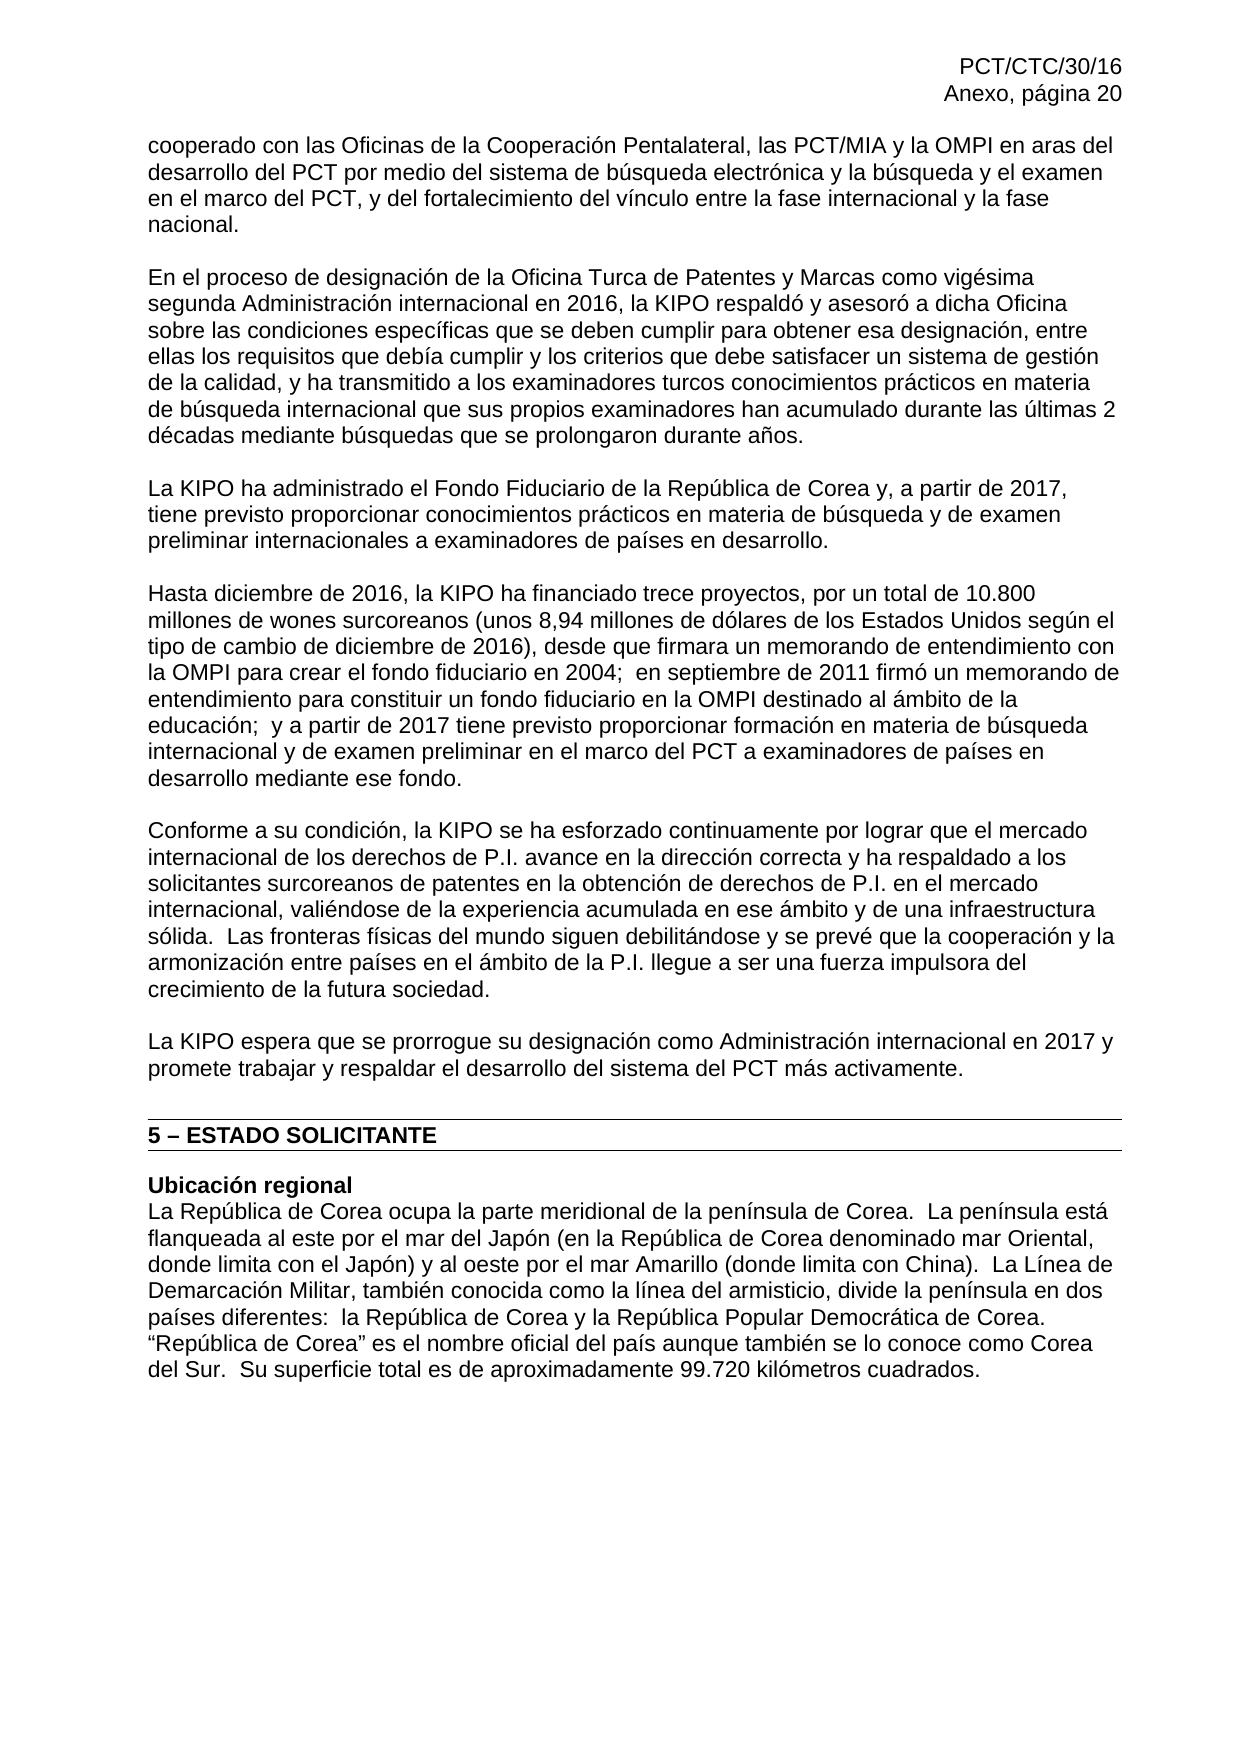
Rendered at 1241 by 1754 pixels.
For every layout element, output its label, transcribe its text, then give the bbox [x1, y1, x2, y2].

text La República de Corea ocupa la parte meridional de la península de Corea. La península está flanqueada al este por el mar del Japón (en la República de Corea denominado mar Oriental, donde limita con el Japón) y al oeste por el mar Amarillo (donde limita con China). La Línea de Demarcación Militar, también conocida como la línea del armisticio, divide la península en dos países diferentes: la República de Corea y la República Popular Democrática de Corea. “República de Corea” es el nombre oficial del país aunque también se lo conoce como Corea del Sur. Su superficie total es de aproximadamente 99.720 kilómetros cuadrados. [148, 1198, 1122, 1383]
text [148, 132, 1122, 238]
text 5 – Estado solicitante [148, 1120, 1122, 1150]
text Conforme a su condición, la KIPO se ha esforzado continuamente por lograr que el mercado internacional de los derechos de P.I. avance en la dirección correcta y ha respaldado a los solicitantes surcoreanos de patentes en la obtención de derechos de P.I. en el mercado internacional, valiéndose de la experiencia acumulada en ese ámbito y de una infraestructura sólida. Las fronteras físicas del mundo siguen debilitándose y se prevé que la cooperación y la armonización entre países en el ámbito de la P.I. llegue a ser una fuerza impulsora del crecimiento de la futura sociedad. [148, 817, 1122, 1002]
text Ubicación regional [148, 1172, 1122, 1198]
text Hasta diciembre de 2016, la KIPO ha financiado trece proyectos, por un total de 10.800 millones de wones surcoreanos (unos 8,94 millones de dólares de los Estados Unidos según el tipo de cambio de diciembre de 2016), desde que firmara un memorando de entendimiento con la OMPI para crear el fondo fiduciario en 2004; en septiembre de 2011 firmó un memorando de entendimiento para constituir un fondo fiduciario en la OMPI destinado al ámbito de la educación; y a partir de 2017 tiene previsto proporcionar formación en materia de búsqueda internacional y de examen preliminar en el marco del PCT a examinadores de países en desarrollo mediante ese fondo. [148, 580, 1122, 791]
text La KIPO espera que se prorrogue su designación como Administración internacional en 2017 y promete trabajar y respaldar el desarrollo del sistema del PCT más activamente. [148, 1028, 1122, 1081]
text En el proceso de designación de la Oficina Turca de Patentes y Marcas como vigésima segunda Administración internacional en 2016, la KIPO respaldó y asesoró a dicha Oficina sobre las condiciones específicas que se deben cumplir para obtener esa designación, entre ellas los requisitos que debía cumplir y los criterios que debe satisfacer un sistema de gestión de la calidad, y ha transmitido a los examinadores turcos conocimientos prácticos en materia de búsqueda internacional que sus propios examinadores han acumulado durante las últimas 2 décadas mediante búsquedas que se prolongaron durante años. [148, 264, 1122, 448]
text La KIPO ha administrado el Fondo Fiduciario de la República de Corea y, a partir de 2017, tiene previsto proporcionar conocimientos prácticos en materia de búsqueda y de examen preliminar internacionales a examinadores de países en desarrollo. [148, 475, 1122, 554]
